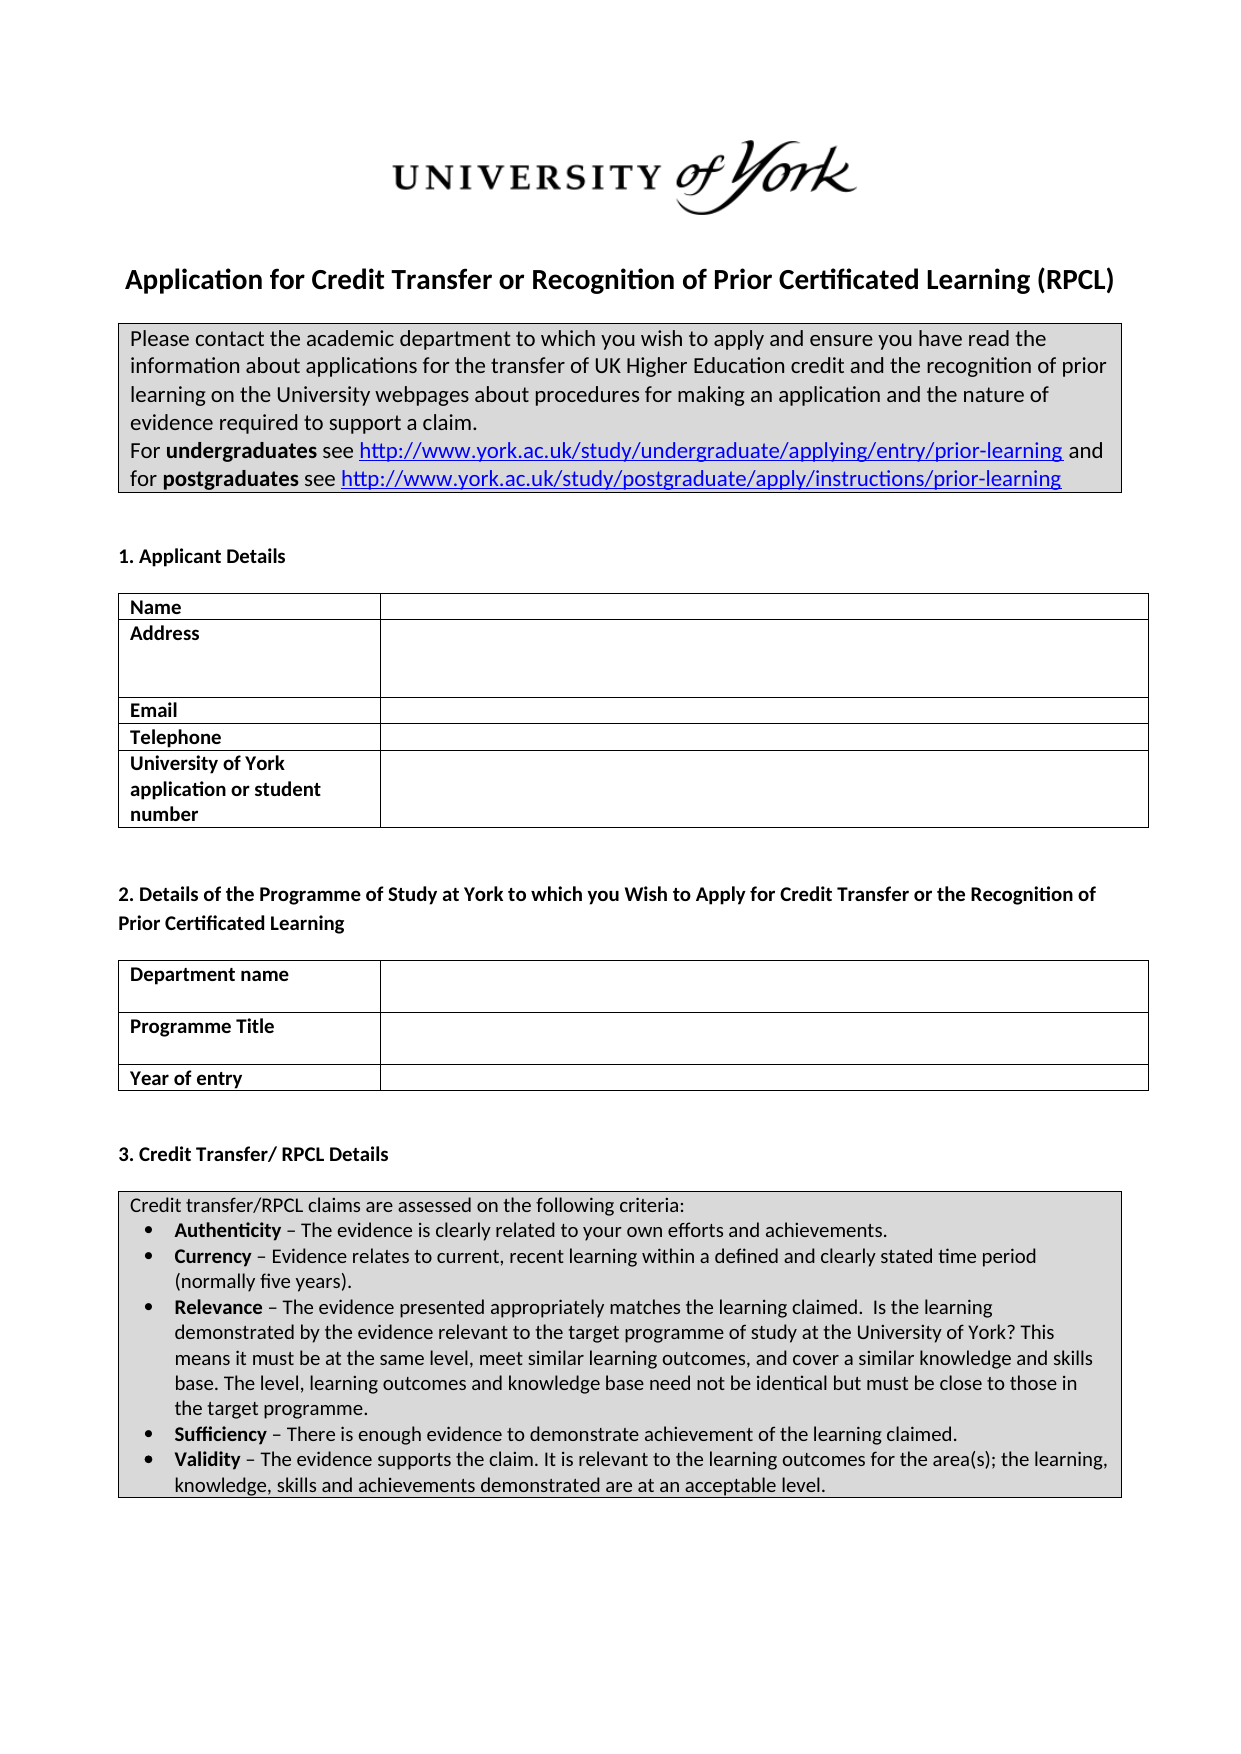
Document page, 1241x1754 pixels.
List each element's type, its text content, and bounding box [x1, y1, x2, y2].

text 3. Credit Transfer/ RPCL Details [118, 1141, 1122, 1167]
table_cell [381, 1013, 1148, 1064]
table_cell University of York application or student number [119, 751, 380, 827]
table_cell [381, 751, 1148, 827]
table_cell [381, 1065, 1148, 1090]
table_cell Programme Title [119, 1013, 380, 1064]
table_cell Address [119, 620, 380, 697]
table_header Department name [119, 961, 380, 1012]
table_header Name [119, 594, 380, 619]
text 1. Applicant Details [118, 543, 1122, 568]
picture [345, 118, 895, 236]
table_header Credit transfer/RPCL claims are assessed on the following criteria: Authenticity – The evidence is clearly related to your own efforts and achievements. Currency – Evidence relates to current, recent learning within a defined and clearly stated time period (normally five years). Relevance – The evidence presented appropriately matches the learning claimed. Is the learning demonstrated by the evidence relevant to the target programme of study at the University of York? This means it must be at the same level, meet similar learning outcomes, and cover a similar knowledge and skills base. The level, learning outcomes and knowledge base need not be identical but must be close to those in the target programme. Sufficiency – There is enough evidence to demonstrate achievement of the learning claimed. Validity – The evidence supports the claim. It is relevant to the learning outcomes for the area(s); the learning, knowledge, skills and achievements demonstrated are at an acceptable level. [119, 1192, 1121, 1497]
table_cell Email [119, 698, 380, 723]
table_header [381, 961, 1148, 1012]
text 2. Details of the Programme of Study at York to which you Wish to Apply for Credit Transfer or the Recognition of Prior Certificated Learning [118, 881, 1122, 935]
table_header [381, 594, 1148, 619]
table_cell Telephone [119, 724, 380, 749]
table_header Please contact the academic department to which you wish to apply and ensure you have read the information about applications for the transfer of UK Higher Education credit and the recognition of prior learning on the University webpages about procedures for making an application and the nature of evidence required to support a claim. For undergraduates see http://www.york.ac.uk/study/undergraduate/applying/entry/prior-learning and for postgraduates see http://www.york.ac.uk/study/postgraduate/apply/instructions/prior-learning [119, 324, 1121, 492]
table_cell [381, 620, 1148, 697]
table_cell Year of entry [119, 1065, 380, 1090]
table_cell [381, 698, 1148, 723]
text Application for Credit Transfer or Recognition of Prior Certificated Learning (RPCL) [118, 261, 1122, 296]
table_cell [381, 724, 1148, 749]
